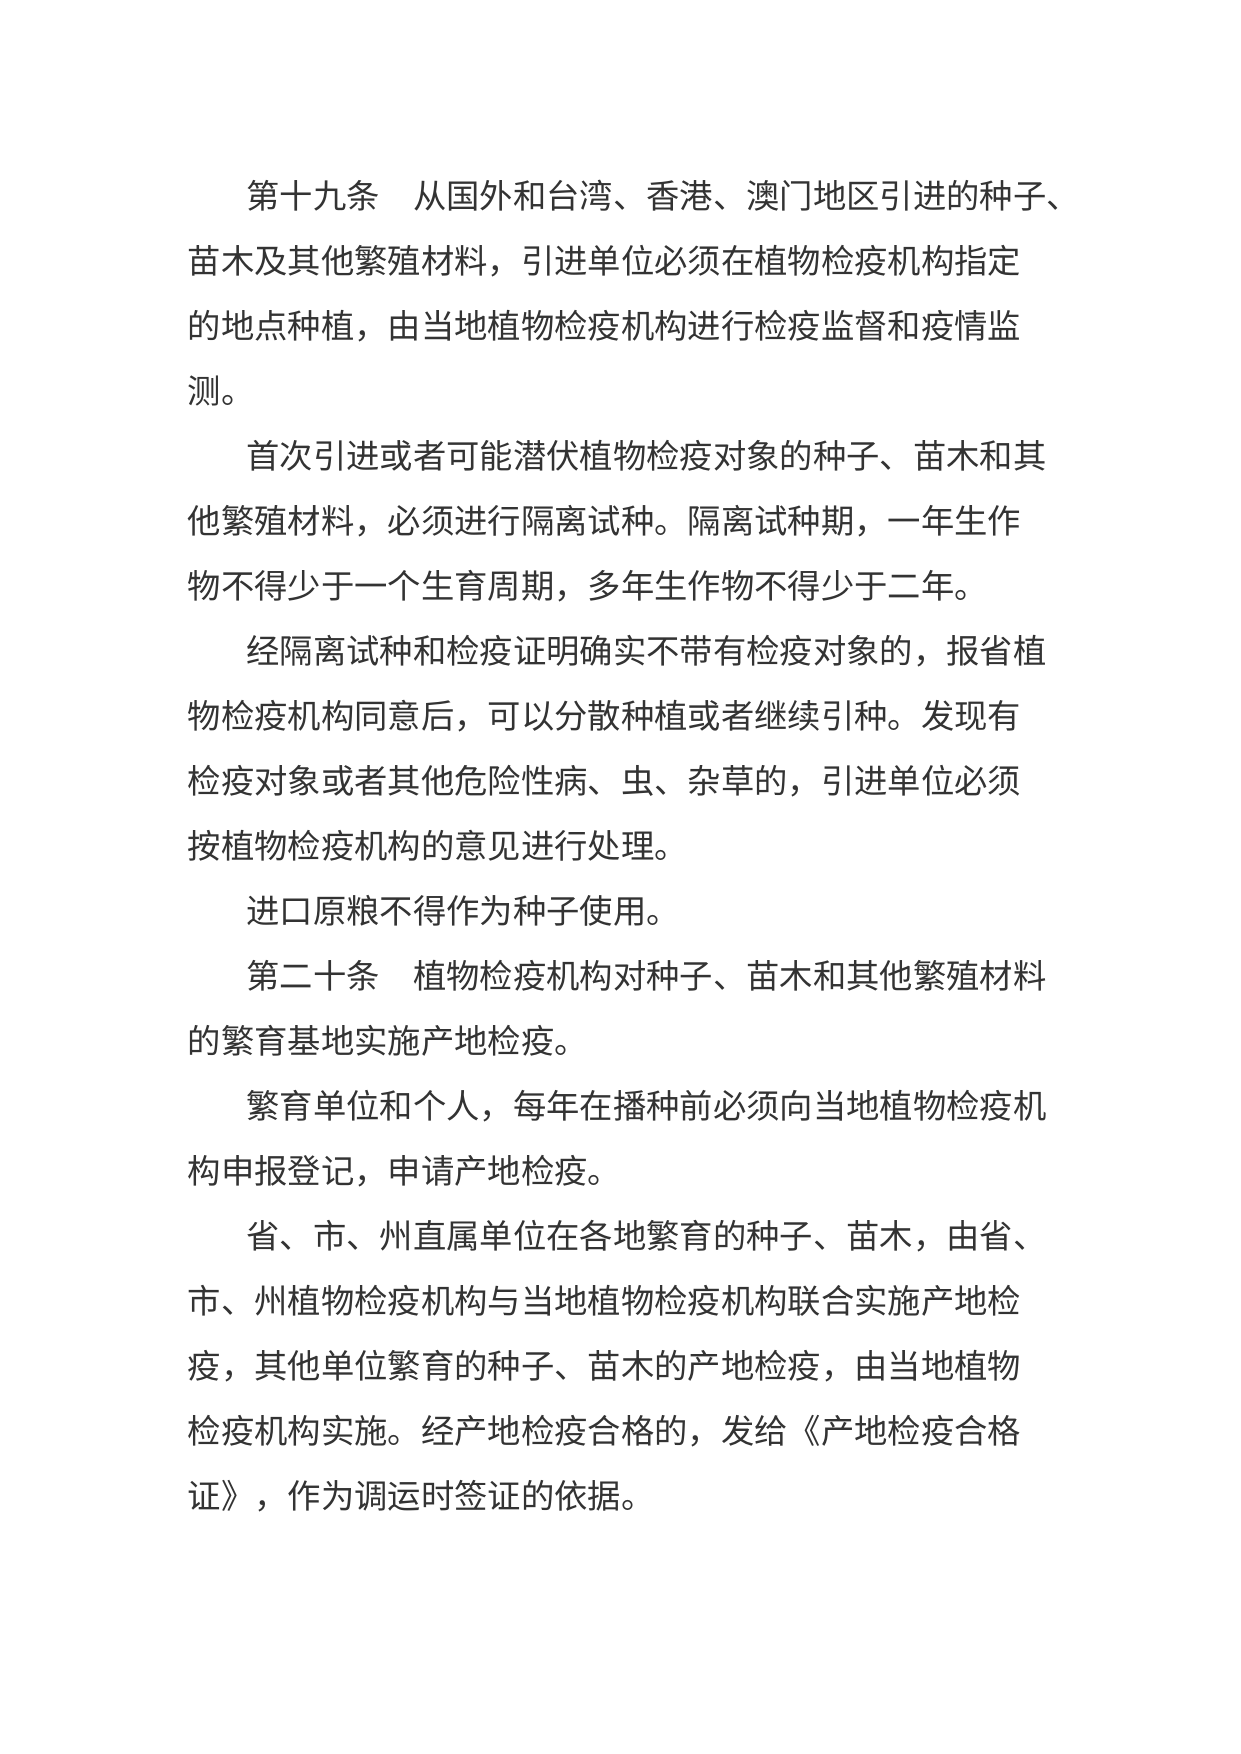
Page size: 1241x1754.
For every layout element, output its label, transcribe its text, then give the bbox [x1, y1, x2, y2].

text 进口原粮不得作为种子使用。 [187, 877, 1053, 942]
text 第十九条 从国外和台湾、香港、澳门地区引进的种子、苗木及其他繁殖材料，引进单位必须在植物检疫机构指定的地点种植，由当地植物检疫机构进行检疫监督和疫情监测。 [187, 162, 1053, 422]
text 首次引进或者可能潜伏植物检疫对象的种子、苗木和其他繁殖材料，必须进行隔离试种。隔离试种期，一年生作物不得少于一个生育周期，多年生作物不得少于二年。 [187, 422, 1053, 617]
text 省、市、州直属单位在各地繁育的种子、苗木，由省、市、州植物检疫机构与当地植物检疫机构联合实施产地检疫，其他单位繁育的种子、苗木的产地检疫，由当地植物检疫机构实施。经产地检疫合格的，发给《产地检疫合格证》，作为调运时签证的依据。 [187, 1202, 1053, 1527]
text 第二十条 植物检疫机构对种子、苗木和其他繁殖材料的繁育基地实施产地检疫。 [187, 942, 1053, 1072]
text 繁育单位和个人，每年在播种前必须向当地植物检疫机构申报登记，申请产地检疫。 [187, 1072, 1053, 1202]
text 经隔离试种和检疫证明确实不带有检疫对象的，报省植物检疫机构同意后，可以分散种植或者继续引种。发现有检疫对象或者其他危险性病、虫、杂草的，引进单位必须按植物检疫机构的意见进行处理。 [187, 617, 1053, 877]
